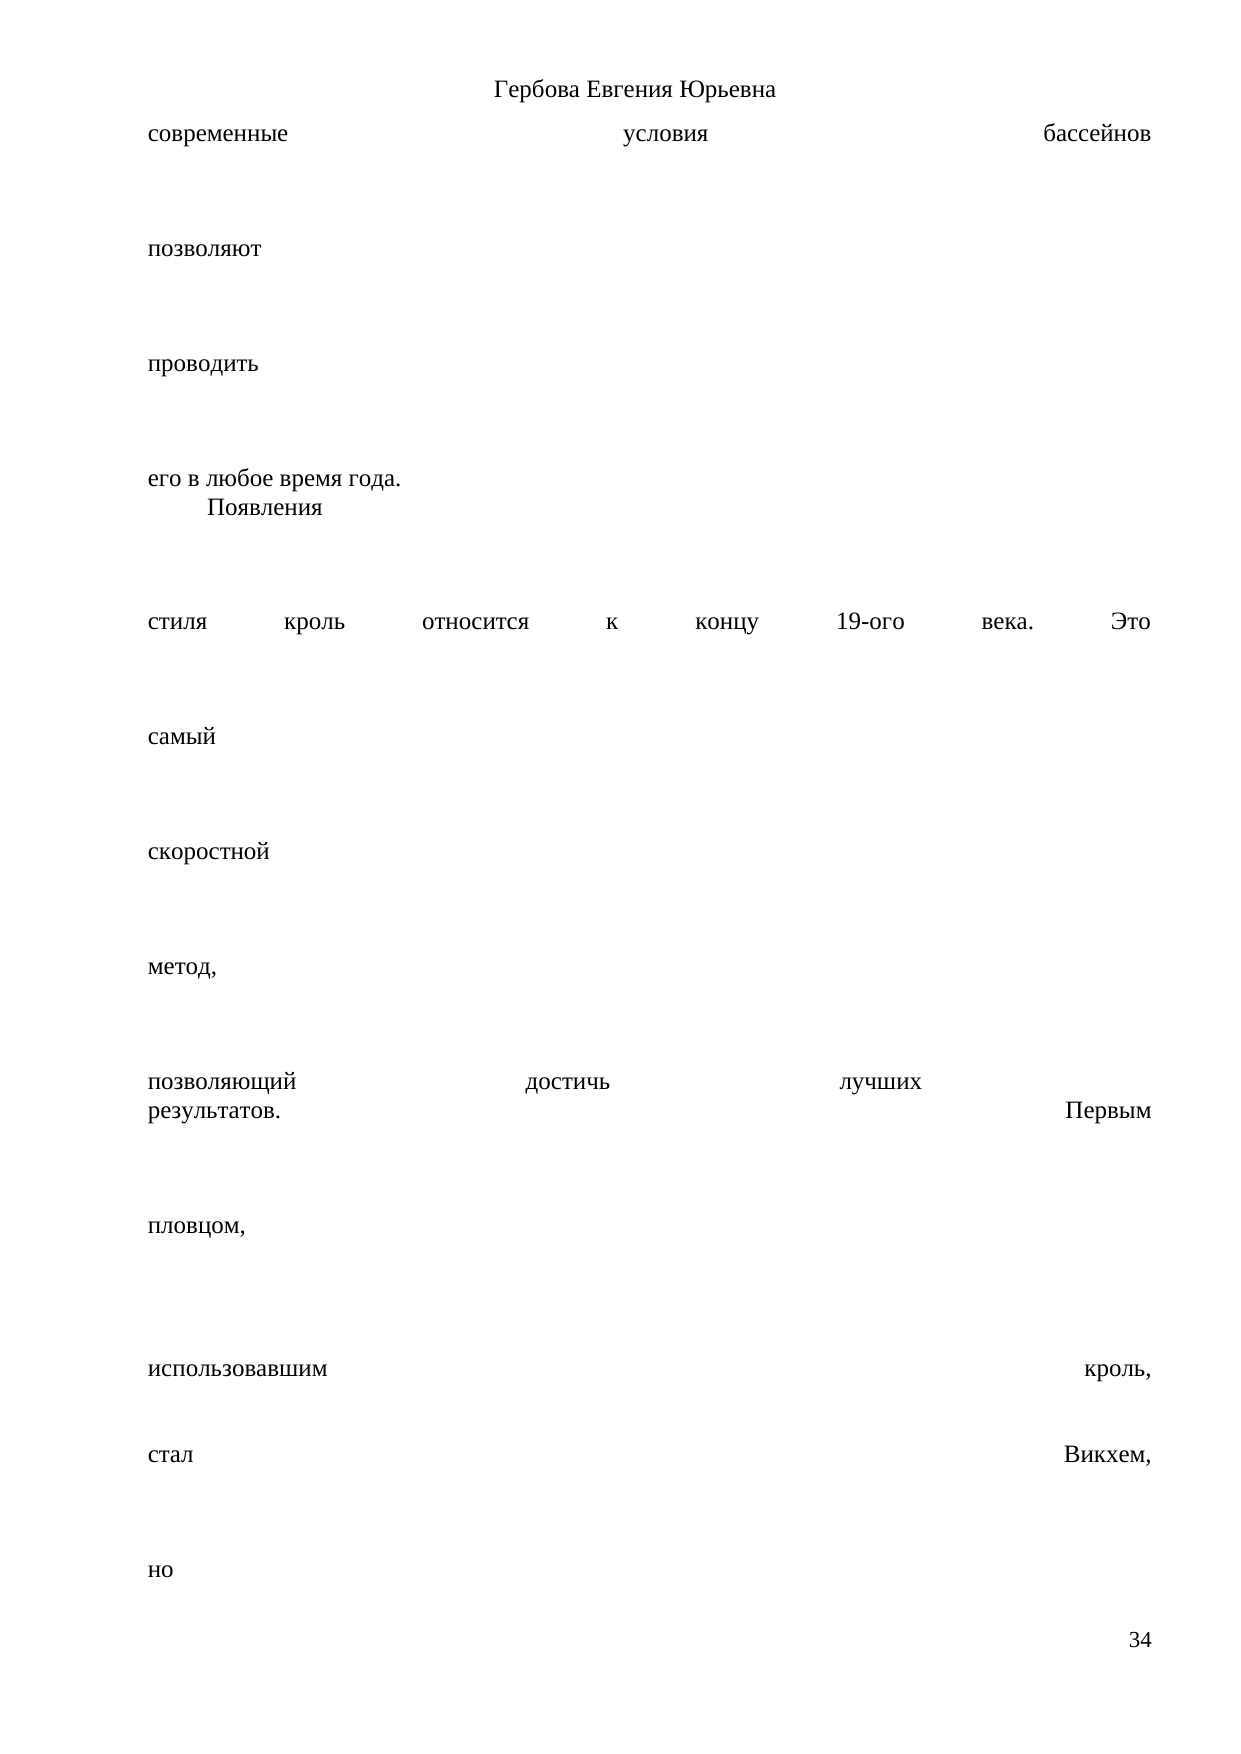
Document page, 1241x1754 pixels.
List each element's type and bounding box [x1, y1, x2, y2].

text [148, 118, 1152, 492]
text [148, 492, 1152, 1612]
